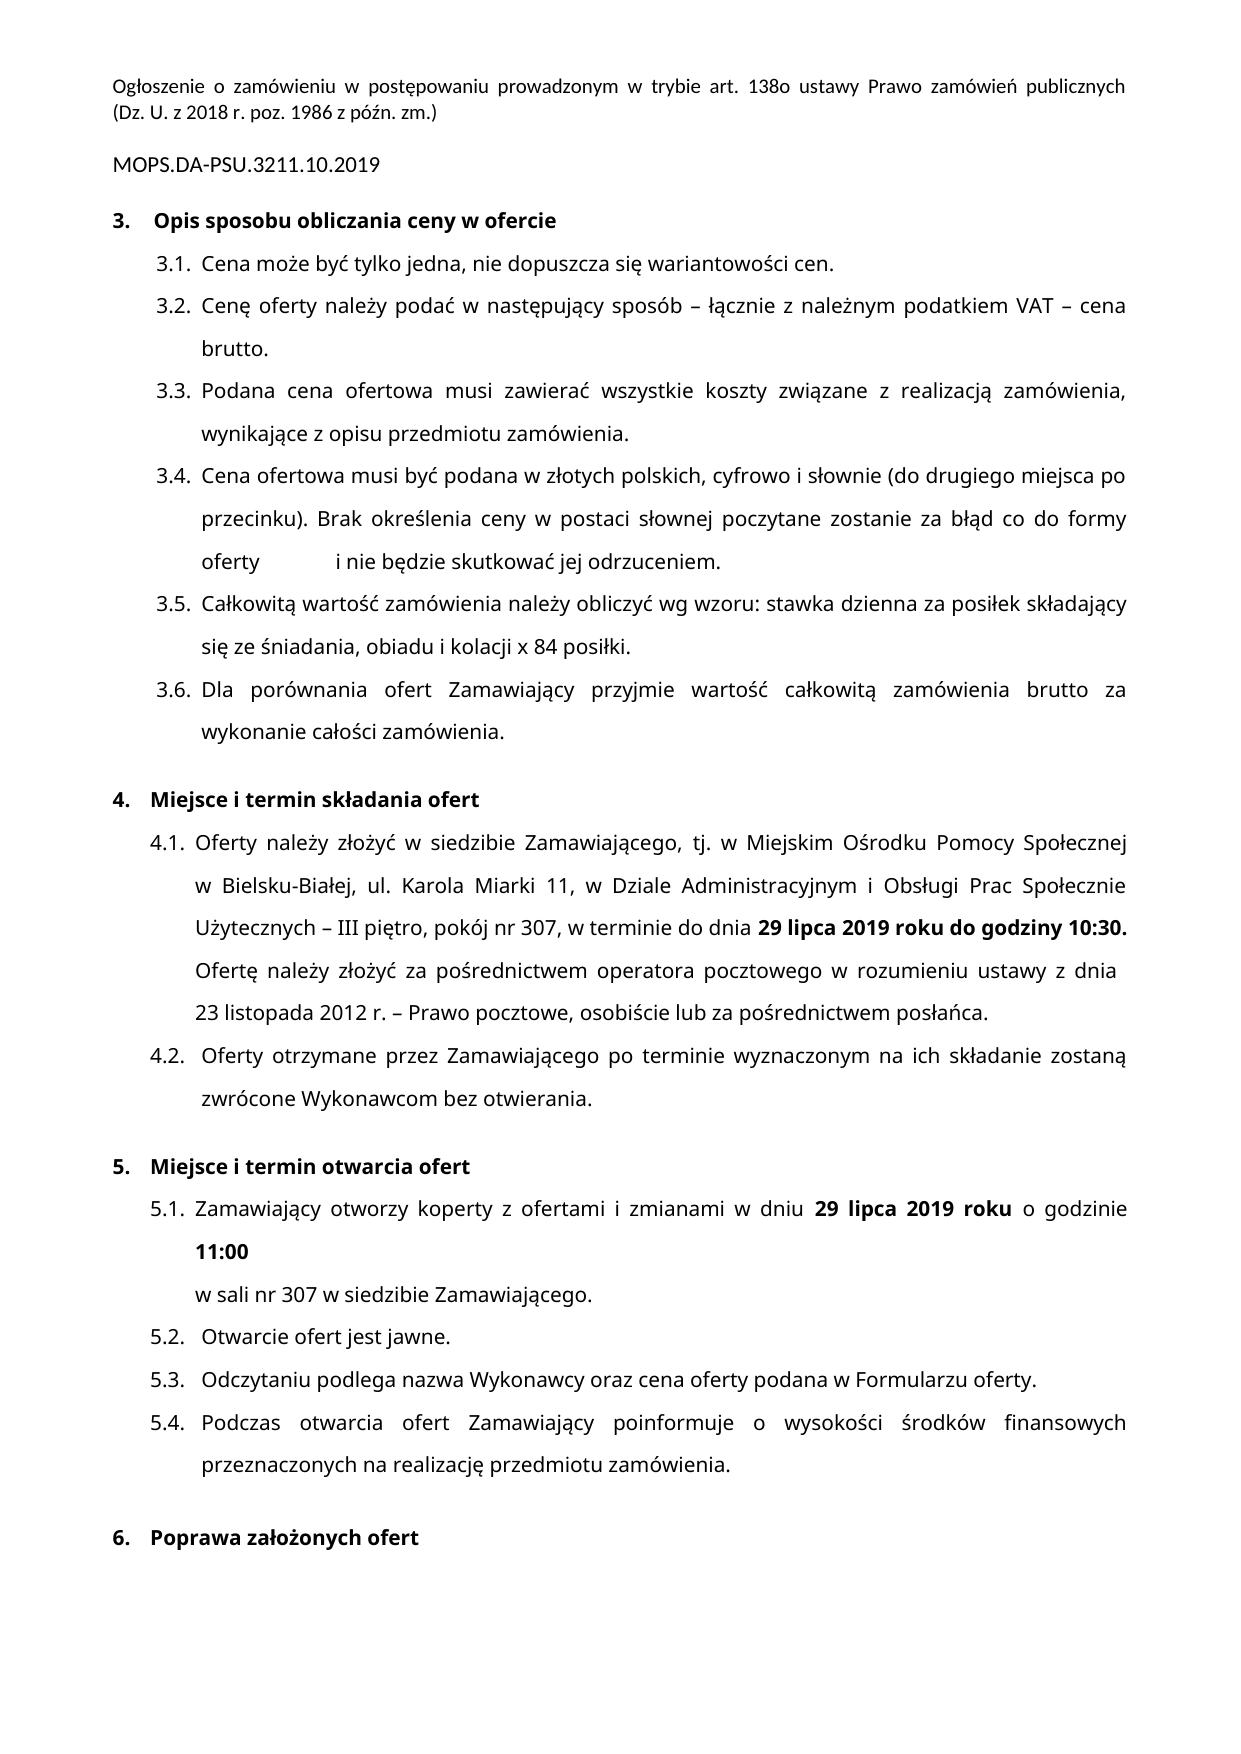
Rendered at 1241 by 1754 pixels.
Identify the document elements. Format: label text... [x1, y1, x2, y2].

list Opis sposobu obliczania ceny w ofercie [112, 206, 1128, 234]
list Miejsce i termin otwarcia ofert [112, 1152, 1128, 1180]
list Dla porównania ofert Zamawiający przyjmie wartość całkowitą zamówienia brutto za wykonanie całości zamówienia. [156, 675, 1128, 746]
list Cena może być tylko jedna, nie dopuszcza się wariantowości cen. [156, 249, 1128, 277]
list Miejsce i termin składania ofert [112, 786, 1128, 814]
list Otwarcie ofert jest jawne. [150, 1322, 1128, 1351]
list Całkowitą wartość zamówienia należy obliczyć wg wzoru: stawka dzienna za posiłek składający się ze śniadania, obiadu i kolacji x 84 posiłki. [156, 589, 1128, 661]
list Odczytaniu podlega nazwa Wykonawcy oraz cena oferty podana w Formularzu oferty. [150, 1365, 1128, 1393]
list Cena ofertowa musi być podana w złotych polskich, cyfrowo i słownie (do drugiego miejsca po przecinku). Brak określenia ceny w postaci słownej poczytane zostanie za błąd co do formy oferty i nie będzie skutkować jej odrzuceniem. [156, 462, 1128, 575]
list Cenę oferty należy podać w następujący sposób – łącznie z należnym podatkiem VAT – cena brutto. [156, 291, 1128, 362]
list Podana cena ofertowa musi zawierać wszystkie koszty związane z realizacją zamówienia, wynikające z opisu przedmiotu zamówienia. [156, 376, 1128, 447]
list Poprawa założonych ofert [112, 1523, 1128, 1551]
list Oferty należy złożyć w siedzibie Zamawiającego, tj. w Miejskim Ośrodku Pomocy Społecznej w Bielsku-Białej, ul. Karola Miarki 11, w Dziale Administracyjnym i Obsługi Prac Społecznie Użytecznych – III piętro, pokój nr 307, w terminie do dnia 29 lipca 2019 roku do godziny 10:30. Ofertę należy złożyć za pośrednictwem operatora pocztowego w rozumieniu ustawy z dnia 23 listopada 2012 r. – Prawo pocztowe, osobiście lub za pośrednictwem posłańca. [150, 828, 1128, 1027]
list Zamawiający otworzy koperty z ofertami i zmianami w dniu 29 lipca 2019 roku o godzinie 11:00 w sali nr 307 w siedzibie Zamawiającego. [150, 1194, 1128, 1308]
list Oferty otrzymane przez Zamawiającego po terminie wyznaczonym na ich składanie zostaną zwrócone Wykonawcom bez otwierania. [150, 1041, 1128, 1112]
list Podczas otwarcia ofert Zamawiający poinformuje o wysokości środków finansowych przeznaczonych na realizację przedmiotu zamówienia. [150, 1408, 1128, 1479]
